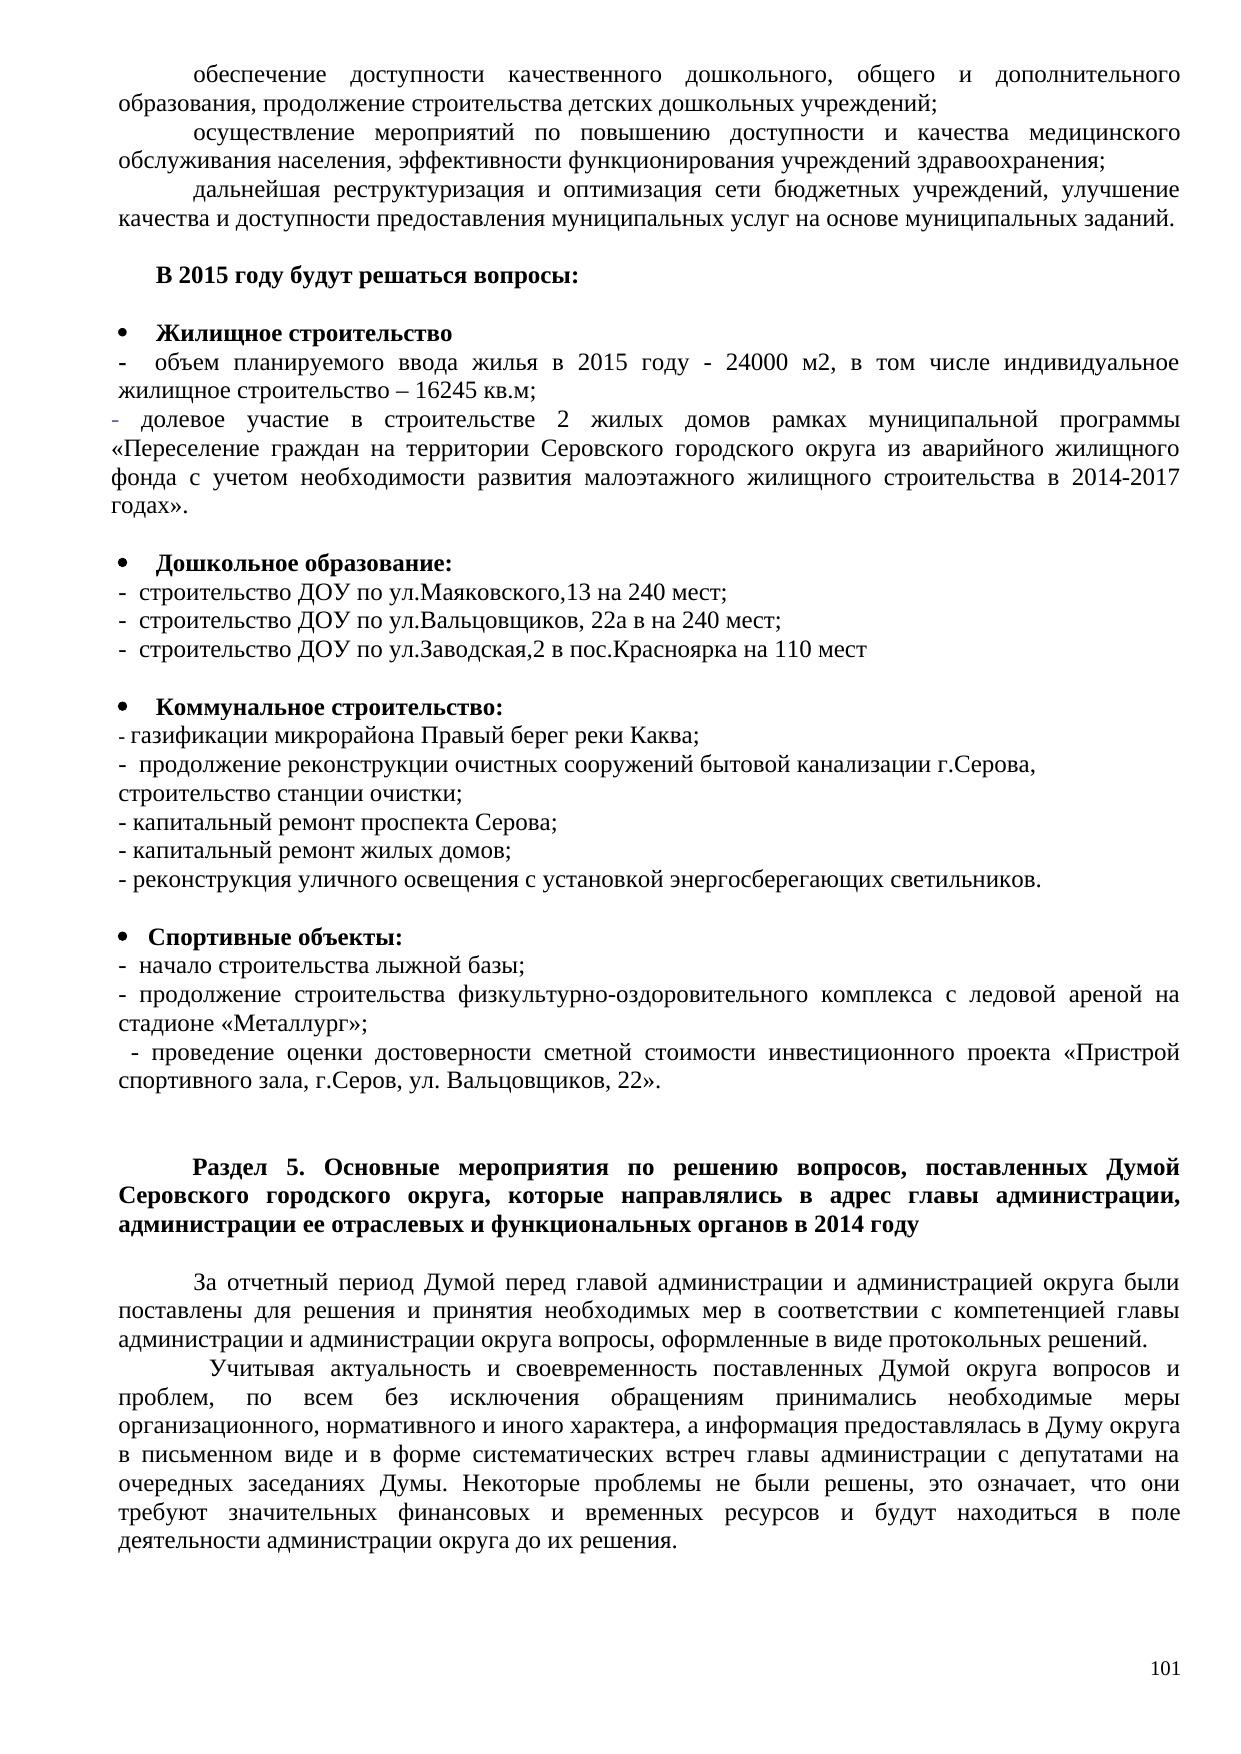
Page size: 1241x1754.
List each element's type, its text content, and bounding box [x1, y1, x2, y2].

text - капитальный ремонт проспекта Серова; [118, 807, 1181, 835]
text - строительство ДОУ по ул.Маяковского,13 на 240 мест; [118, 577, 1181, 605]
list Коммунальное строительство: [118, 692, 1181, 720]
list Спортивные объекты: [118, 922, 1181, 950]
text Учитывая актуальность и своевременность поставленных Думой округа вопросов и проблем, по всем без исключения обращениям принимались необходимые меры организационного, нормативного и иного характера, а информация предоставлялась в Думу округа в письменном виде и в форме систематических встреч главы администрации с депутатами на очередных заседаниях Думы. Некоторые проблемы не были решены, это означает, что они требуют значительных финансовых и временных ресурсов и будут находиться в поле деятельности администрации округа до их решения. [118, 1353, 1181, 1554]
text обеспечение доступности качественного дошкольного, общего и дополнительного образования, продолжение строительства детских дошкольных учреждений; [118, 59, 1181, 117]
text - начало строительства лыжной базы; [118, 950, 1181, 979]
text В 2015 году будут решаться вопросы: [156, 260, 1181, 289]
text дальнейшая реструктуризация и оптимизация сети бюджетных учреждений, улучшение качества и доступности предоставления муниципальных услуг на основе муниципальных заданий. [118, 174, 1181, 232]
list Дошкольное образование: [118, 548, 1181, 577]
text - капитальный ремонт жилых домов; [118, 835, 1181, 864]
list Жилищное строительство [118, 318, 1181, 347]
text - долевое участие в строительстве 2 жилых домов рамках муниципальной программы «Переселение граждан на территории Серовского городского округа из аварийного жилищного фонда с учетом необходимости развития малоэтажного жилищного строительства в 2014-2017 годах». [111, 404, 1181, 519]
text - реконструкция уличного освещения с установкой энергосберегающих светильников. [118, 864, 1181, 893]
text Раздел 5. Основные мероприятия по решению вопросов, поставленных Думой Серовского городского округа, которые направлялись в адрес главы администрации, администрации ее отраслевых и функциональных органов в 2014 году [118, 1152, 1181, 1238]
text - продолжение реконструкции очистных сооружений бытовой канализации г.Серова, строительство станции очистки; [118, 749, 1181, 807]
text - объем планируемого ввода жилья в 2015 году - 24000 м2, в том числе индивидуальное жилищное строительство – 16245 кв.м; [118, 347, 1181, 404]
text - газификации микрорайона Правый берег реки Каква; [693, 720, 1181, 749]
text - проведение оценки достоверности сметной стоимости инвестиционного проекта «Пристрой спортивного зала, г.Серов, ул. Вальцовщиков, 22». [118, 1037, 1181, 1094]
text - строительство ДОУ по ул.Вальцовщиков, 22а в на 240 мест; [118, 605, 1181, 634]
text - строительство ДОУ по ул.Заводская,2 в пос.Красноярка на 110 мест [118, 634, 1181, 663]
text За отчетный период Думой перед главой администрации и администрацией округа были поставлены для решения и принятия необходимых мер в соответствии с компетенцией главы администрации и администрации округа вопросы, оформленные в виде протокольных решений. [118, 1267, 1181, 1353]
text осуществление мероприятий по повышению доступности и качества медицинского обслуживания населения, эффективности функционирования учреждений здравоохранения; [118, 117, 1181, 174]
text - продолжение строительства физкультурно-оздоровительного комплекса с ледовой ареной на стадионе «Металлург»; [118, 979, 1181, 1037]
